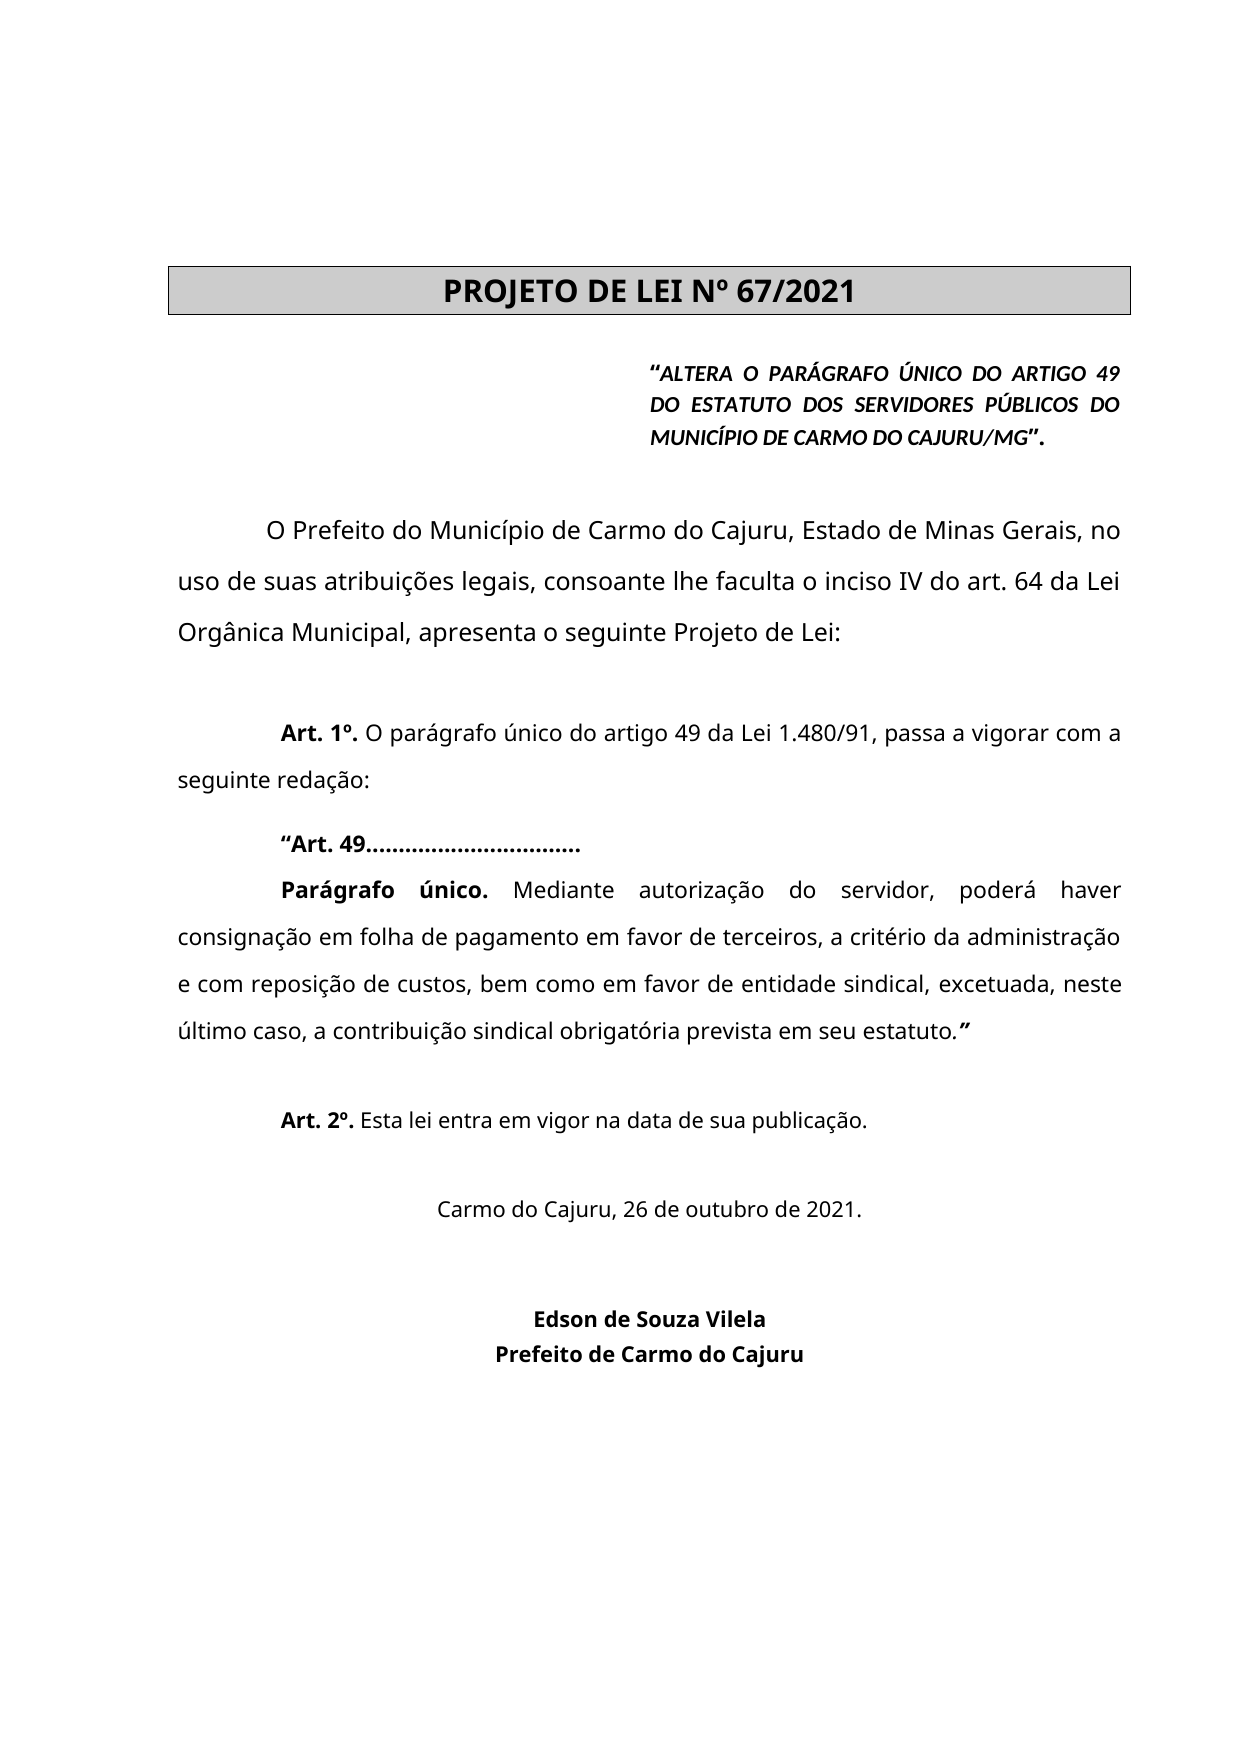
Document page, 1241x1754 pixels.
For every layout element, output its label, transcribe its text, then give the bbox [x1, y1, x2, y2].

text Art. 1º. O parágrafo único do artigo 49 da Lei 1.480/91, passa a vigorar com a seguinte redação: [177, 717, 1122, 795]
text “ALTERA O PARÁGRAFO ÚNICO DO ARTIGO 49 DO ESTATUTO DOS SERVIDORES PÚBLICOS DO MUNICÍPIO DE CARMO DO CAJURU/MG”. [650, 357, 1122, 452]
text “Art. 49................................. [177, 828, 1122, 859]
text Edson de Souza Vilela [177, 1304, 1122, 1334]
text Parágrafo único. Mediante autorização do servidor, poderá haver consignação em folha de pagamento em favor de terceiros, a critério da administração e com reposição de custos, bem como em favor de entidade sindical, excetuada, neste último caso, a contribuição sindical obrigatória prevista em seu estatuto.” [177, 953, 1122, 1046]
text PROJETO DE LEI Nº 67/2021 [169, 267, 1130, 314]
text Parágrafo único. Mediante autorização do servidor, poderá haver consignação em folha de pagamento em favor de terceiros, a critério da administração e com reposição de custos, bem como em favor de entidade sindical, excetuada, neste último caso, a contribuição sindical obrigatória prevista em seu estatuto.” [177, 874, 1122, 921]
text Art. 2º. Esta lei entra em vigor na data de sua publicação. [177, 1105, 1122, 1135]
text Prefeito de Carmo do Cajuru [177, 1338, 1122, 1368]
text Carmo do Cajuru, 26 de outubro de 2021. [177, 1194, 1122, 1224]
text O Prefeito do Município de Carmo do Cajuru, Estado de Minas Gerais, no uso de suas atribuições legais, consoante lhe faculta o inciso IV do art. 64 da Lei Orgânica Municipal, apresenta o seguinte Projeto de Lei: [177, 513, 1122, 649]
